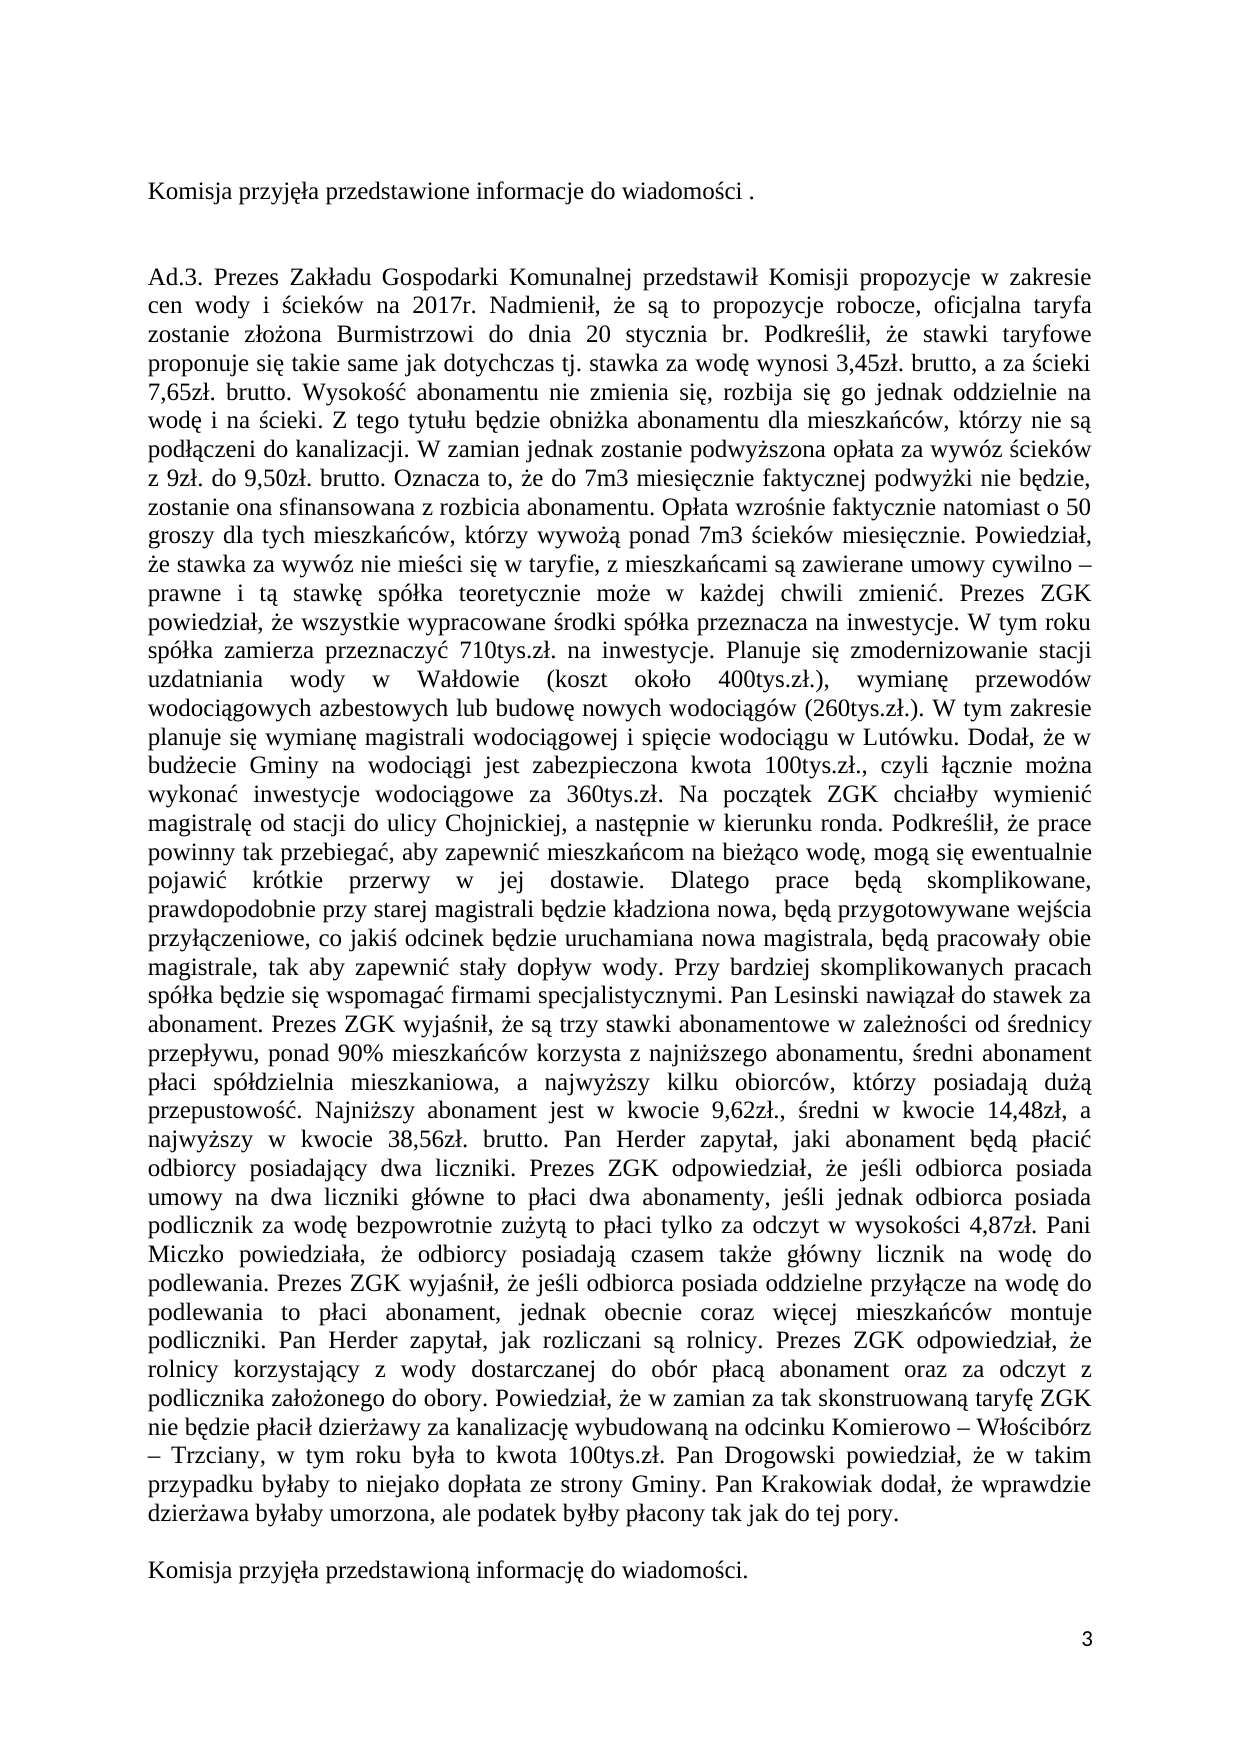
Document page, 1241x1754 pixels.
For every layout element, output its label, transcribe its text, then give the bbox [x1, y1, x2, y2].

text Ad.3. Prezes Zakładu Gospodarki Komunalnej przedstawił Komisji propozycje w zakresie cen wody i ścieków na 2017r. Nadmienił, że są to propozycje robocze, oficjalna taryfa zostanie złożona Burmistrzowi do dnia 20 stycznia br. Podkreślił, że stawki taryfowe proponuje się takie same jak dotychczas tj. stawka za wodę wynosi 3,45zł. brutto, a za ścieki 7,65zł. brutto. Wysokość abonamentu nie zmienia się, rozbija się go jednak oddzielnie na wodę i na ścieki. Z tego tytułu będzie obniżka abonamentu dla mieszkańców, którzy nie są podłączeni do kanalizacji. W zamian jednak zostanie podwyższona opłata za wywóz ścieków z 9zł. do 9,50zł. brutto. Oznacza to, że do 7m3 miesięcznie faktycznej podwyżki nie będzie, zostanie ona sfinansowana z rozbicia abonamentu. Opłata wzrośnie faktycznie natomiast o 50 groszy dla tych mieszkańców, którzy wywożą ponad 7m3 ścieków miesięcznie. Powiedział, że stawka za wywóz nie mieści się w taryfie, z mieszkańcami są zawierane umowy cywilno – prawne i tą stawkę spółka teoretycznie może w każdej chwili zmienić. Prezes ZGK powiedział, że wszystkie wypracowane środki spółka przeznacza na inwestycje. W tym roku spółka zamierza przeznaczyć 710tys.zł. na inwestycje. Planuje się zmodernizowanie stacji uzdatniania wody w Wałdowie (koszt około 400tys.zł.), wymianę przewodów wodociągowych azbestowych lub budowę nowych wodociągów (260tys.zł.). W tym zakresie planuje się wymianę magistrali wodociągowej i spięcie wodociągu w Lutówku. Dodał, że w budżecie Gminy na wodociągi jest zabezpieczona kwota 100tys.zł., czyli łącznie można wykonać inwestycje wodociągowe za 360tys.zł. Na początek ZGK chciałby wymienić magistralę od stacji do ulicy Chojnickiej, a następnie w kierunku ronda. Podkreślił, że prace powinny tak przebiegać, aby zapewnić mieszkańcom na bieżąco wodę, mogą się ewentualnie pojawić krótkie przerwy w jej dostawie. Dlatego prace będą skomplikowane, prawdopodobnie przy starej magistrali będzie kładziona nowa, będą przygotowywane wejścia przyłączeniowe, co jakiś odcinek będzie uruchamiana nowa magistrala, będą pracowały obie magistrale, tak aby zapewnić stały dopływ wody. Przy bardziej skomplikowanych pracach spółka będzie się wspomagać firmami specjalistycznymi. Pan Lesinski nawiązał do stawek za abonament. Prezes ZGK wyjaśnił, że są trzy stawki abonamentowe w zależności od średnicy przepływu, ponad 90% mieszkańców korzysta z najniższego abonamentu, średni abonament płaci spółdzielnia mieszkaniowa, a najwyższy kilku obiorców, którzy posiadają dużą przepustowość. Najniższy abonament jest w kwocie 9,62zł., średni w kwocie 14,48zł, a najwyższy w kwocie 38,56zł. brutto. Pan Herder zapytał, jaki abonament będą płacić odbiorcy posiadający dwa liczniki. Prezes ZGK odpowiedział, że jeśli odbiorca posiada umowy na dwa liczniki główne to płaci dwa abonamenty, jeśli jednak odbiorca posiada podlicznik za wodę bezpowrotnie zużytą to płaci tylko za odczyt w wysokości 4,87zł. Pani Miczko powiedziała, że odbiorcy posiadają czasem także główny licznik na wodę do podlewania. Prezes ZGK wyjaśnił, że jeśli odbiorca posiada oddzielne przyłącze na wodę do podlewania to płaci abonament, jednak obecnie coraz więcej mieszkańców montuje podliczniki. Pan Herder zapytał, jak rozliczani są rolnicy. Prezes ZGK odpowiedział, że rolnicy korzystający z wody dostarczanej do obór płacą abonament oraz za odczyt z podlicznika założonego do obory. Powiedział, że w zamian za tak skonstruowaną taryfę ZGK nie będzie płacił dzierżawy za kanalizację wybudowaną na odcinku Komierowo – Włościbórz – Trzciany, w tym roku była to kwota 100tys.zł. Pan Drogowski powiedział, że w takim przypadku byłaby to niejako dopłata ze strony Gminy. Pan Krakowiak dodał, że wprawdzie dzierżawa byłaby umorzona, ale podatek byłby płacony tak jak do tej pory. [148, 262, 1093, 1527]
text Komisja przyjęła przedstawioną informację do wiadomości. [148, 1556, 1093, 1584]
text Komisja przyjęła przedstawione informacje do wiadomości . [148, 176, 1093, 205]
